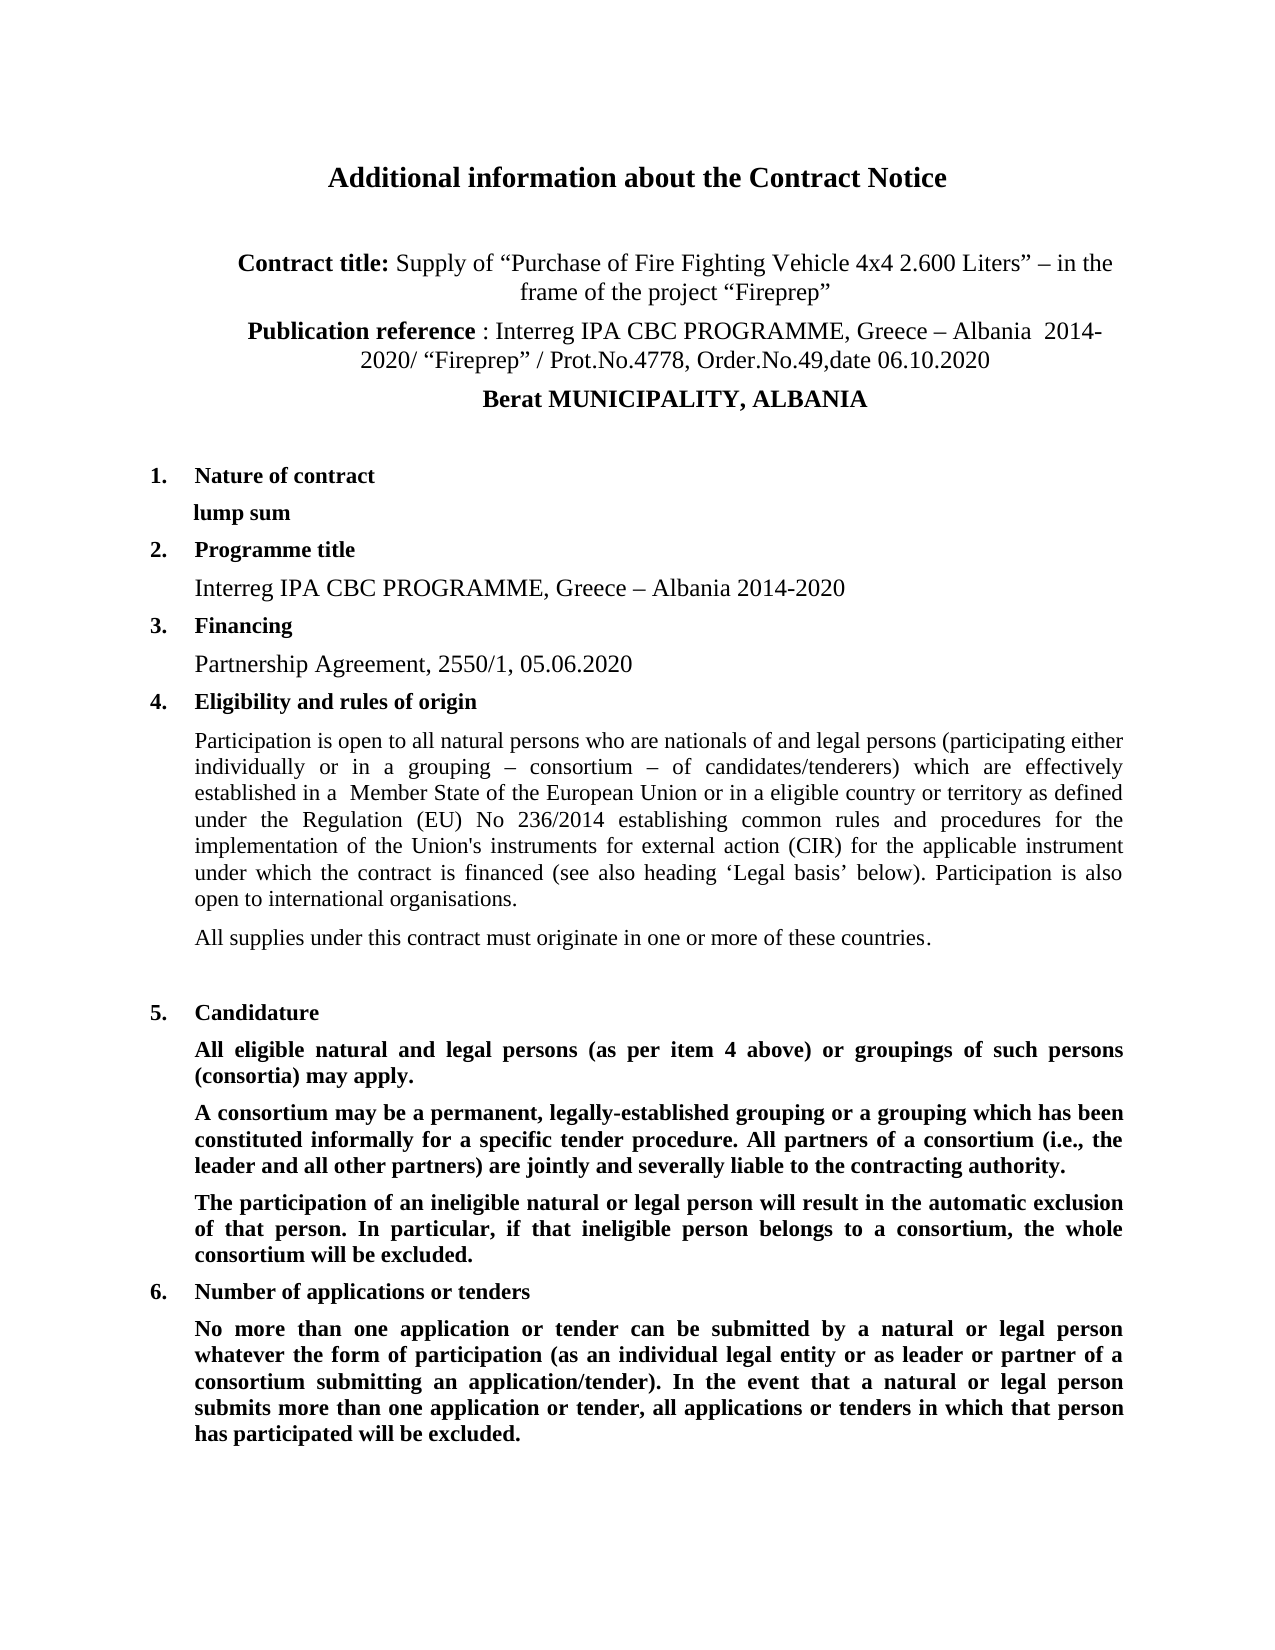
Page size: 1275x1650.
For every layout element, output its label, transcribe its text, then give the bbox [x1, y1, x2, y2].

subtitle Number of applications or tenders [150, 1278, 1125, 1304]
subtitle Publication reference : Interreg IPA CBC PROGRAMME, Greece – Albania 2014-2020/ “Fireprep” / Prot.No.4778, Order.No.49,date 06.10.2020 [225, 316, 1125, 374]
subtitle Programme title [150, 536, 1125, 562]
text lump sum [150, 499, 1125, 526]
subtitle A consortium may be a permanent, legally-established grouping or a grouping which has been constituted informally for a specific tender procedure. All partners of a consortium (i.e., the leader and all other partners) are jointly and severally liable to the contracting authority. [194, 1099, 1125, 1178]
subtitle Contract title: Supply of “Purchase of Fire Fighting Vehicle 4x4 2.600 Liters” – in the frame of the project “Fireprep” [225, 248, 1125, 306]
subtitle Financing [150, 612, 1125, 638]
subtitle No more than one application or tender can be submitted by a natural or legal person whatever the form of participation (as an individual legal entity or as leader or partner of a consortium submitting an application/tender). In the event that a natural or legal person submits more than one application or tender, all applications or tenders in which that person has participated will be excluded. [194, 1315, 1125, 1447]
subtitle The participation of an ineligible natural or legal person will result in the automatic exclusion of that person. In particular, if that ineligible person belongs to a consortium, the whole consortium will be excluded. [194, 1189, 1125, 1268]
subtitle Partnership Agreement, 2550/1, 05.06.2020 [150, 649, 1125, 677]
text Additional information about the Contract Notice [150, 160, 1125, 194]
subtitle Participation is open to all natural persons who are nationals of and legal persons (participating either individually or in a grouping – consortium – of candidates/tenderers) which are effectively established in a Member State of the European Union or in a eligible country or territory as defined under the Regulation (EU) No 236/2014 establishing common rules and procedures for the implementation of the Union's instruments for external action (CIR) for the applicable instrument under which the contract is financed (see also heading ‘Legal basis’ below). Participation is also open to international organisations. [194, 727, 1125, 911]
subtitle All supplies under this contract must originate in one or more of these countries. [194, 924, 1125, 950]
subtitle All eligible natural and legal persons (as per item 4 above) or groupings of such persons (consortia) may apply. [194, 1036, 1125, 1089]
subtitle Berat MUNICIPALITY, ALBANIA [225, 384, 1125, 413]
subtitle Interreg IPA CBC PROGRAMME, Greece – Albania 2014-2020 [150, 573, 1125, 602]
subtitle Nature of contract [150, 462, 1125, 489]
subtitle Eligibility and rules of origin [150, 688, 1125, 714]
subtitle Candidature [150, 999, 1125, 1026]
